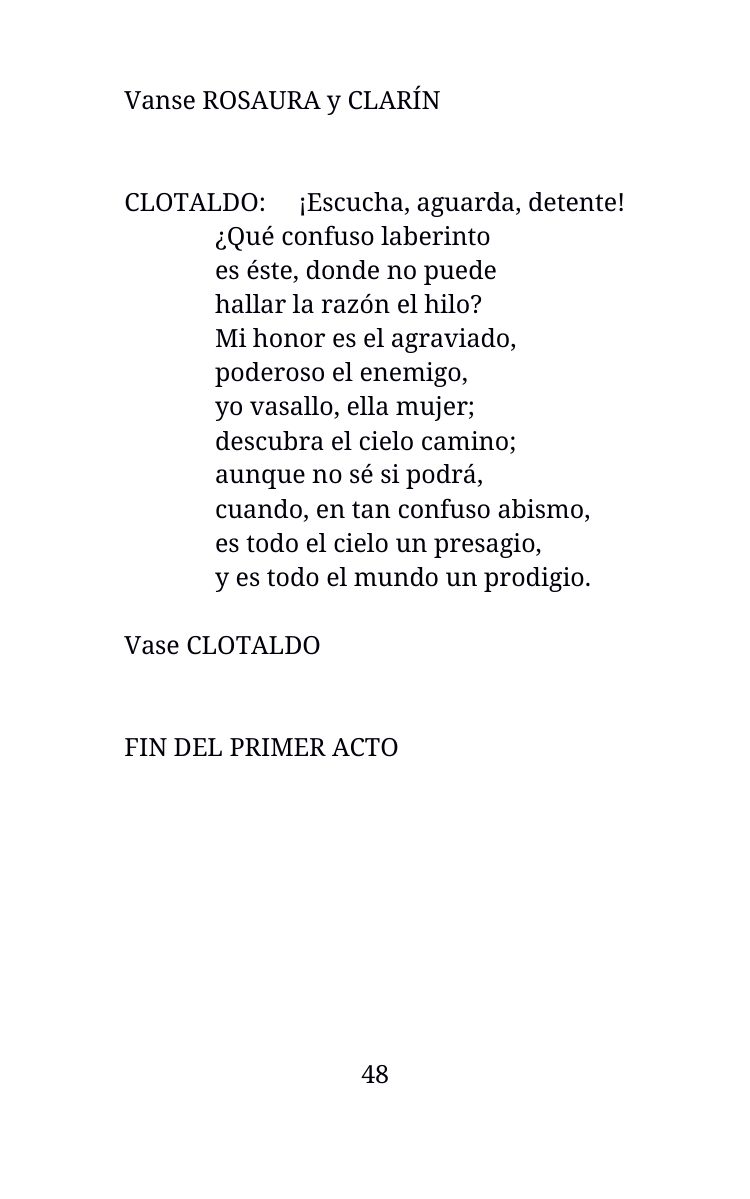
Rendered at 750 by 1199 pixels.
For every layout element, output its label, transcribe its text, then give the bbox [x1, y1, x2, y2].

text CLOTALDO: ¡Escucha, aguarda, detente! [94, 185, 656, 219]
text aunque no sé si podrá, [94, 457, 656, 491]
text descubra el cielo camino; [94, 423, 656, 457]
text cuando, en tan confuso abismo, [94, 491, 656, 525]
text es éste, donde no puede [94, 253, 656, 287]
text FIN DEL PRIMER ACTO [94, 730, 656, 764]
text ¿Qué confuso laberinto [94, 219, 656, 253]
text Vanse ROSAURA y CLARÍN [94, 82, 656, 117]
text Vase CLOTALDO [94, 627, 656, 662]
text poderoso el enemigo, [94, 355, 656, 389]
text y es todo el mundo un prodigio. [94, 559, 656, 593]
text Mi honor es el agraviado, [94, 321, 656, 355]
text hallar la razón el hilo? [94, 287, 656, 321]
text es todo el cielo un presagio, [94, 525, 656, 559]
text yo vasallo, ella mujer; [94, 389, 656, 423]
